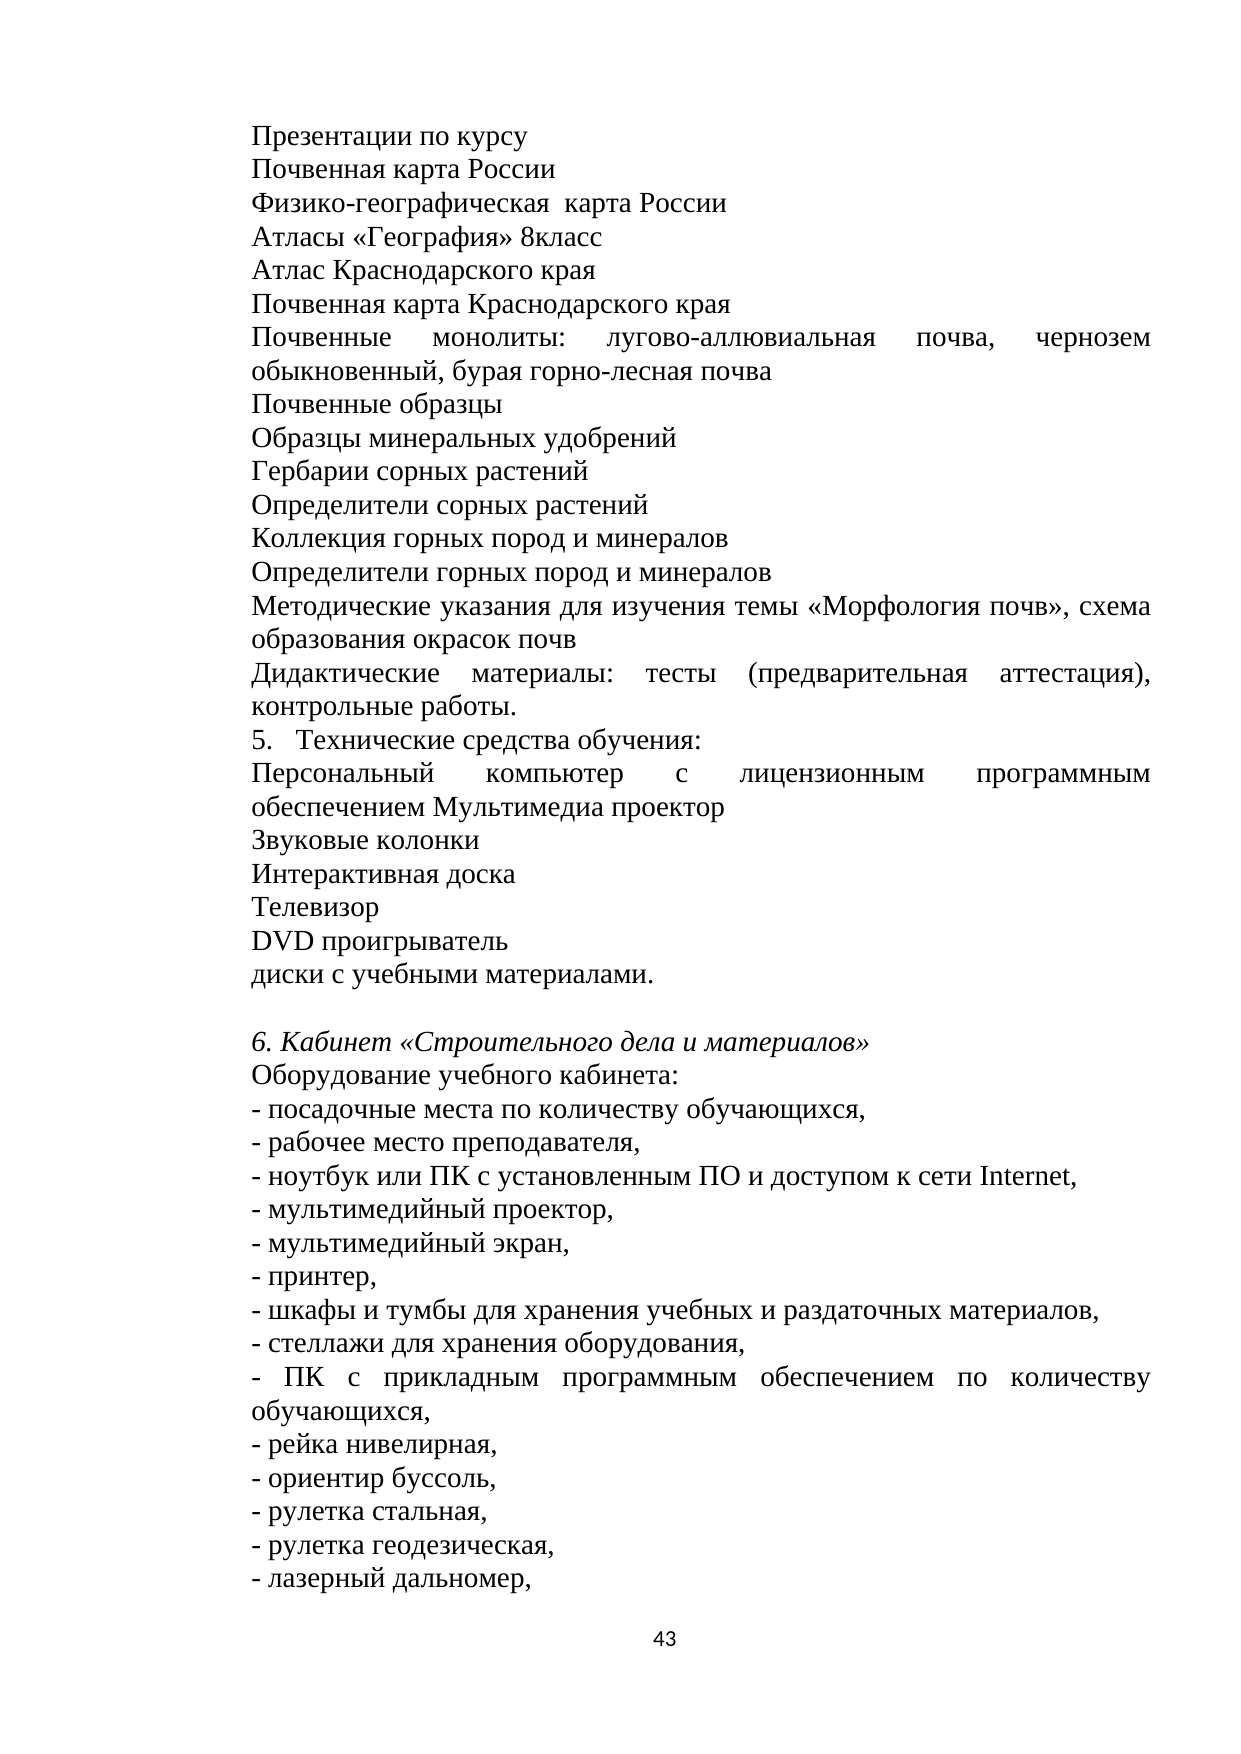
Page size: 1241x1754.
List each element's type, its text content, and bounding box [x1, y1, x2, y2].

text Физико-географическая карта России [251, 185, 1152, 219]
text Дидактические материалы: тесты (предварительная аттестация), контрольные работы. [251, 655, 1152, 722]
text - мультимедийный проектор, [251, 1191, 1152, 1225]
text 6. Кабинет «Строительного дела и материалов» [177, 1024, 1152, 1057]
text - ПК с прикладным программным обеспечением по количеству обучающихся, [251, 1359, 1152, 1426]
text DVD проигрыватель [177, 923, 1152, 957]
text - ноутбук или ПК с установленным ПО и доступом к сети Internet, [251, 1158, 1152, 1191]
text Звуковые колонки [251, 822, 1152, 856]
text - посадочные места по количеству обучающихся, [251, 1091, 1152, 1124]
text - принтер, [251, 1258, 1152, 1292]
text Почвенная карта России [251, 152, 1152, 185]
text Презентации по курсу [251, 118, 1152, 152]
list Технические средства обучения: [251, 722, 1152, 755]
text Атласы «География» 8класс [251, 219, 1152, 252]
text - рейка нивелирная, [251, 1426, 1152, 1460]
text Оборудование учебного кабинета: [251, 1057, 1152, 1091]
text Образцы минеральных удобрений [251, 420, 1152, 453]
text Персональный компьютер с лицензионным программным обеспечением Мультимедиа проектор [251, 755, 1152, 822]
text Коллекция горных пород и минералов [251, 521, 1152, 554]
text Интерактивная доска [177, 856, 1152, 889]
text - стеллажи для хранения оборудования, [251, 1326, 1152, 1359]
text - ориентир буссоль, [251, 1460, 1152, 1493]
text Гербарии сорных растений [251, 453, 1152, 487]
text - лазерный дальномер, [251, 1560, 1152, 1594]
text Почвенная карта Краснодарского края [251, 286, 1152, 319]
text - рулетка геодезическая, [251, 1527, 1152, 1560]
text Методические указания для изучения темы «Морфология почв», схема образования окрасок почв [251, 588, 1152, 655]
text Определители сорных растений [251, 487, 1152, 521]
text Атлас Краснодарского края [251, 252, 1152, 286]
text Телевизор [177, 889, 1152, 923]
text - рабочее место преподавателя, [251, 1124, 1152, 1158]
text Определители горных пород и минералов [251, 554, 1152, 588]
text Почвенные монолиты: лугово-аллювиальная почва, чернозем обыкновенный, бурая горно-лесная почва [251, 319, 1152, 386]
text - мультимедийный экран, [251, 1225, 1152, 1258]
text - шкафы и тумбы для хранения учебных и раздаточных материалов, [251, 1292, 1152, 1326]
text Почвенные образцы [251, 386, 1152, 420]
text диски с учебными материалами. [177, 957, 1152, 990]
text - рулетка стальная, [251, 1493, 1152, 1527]
